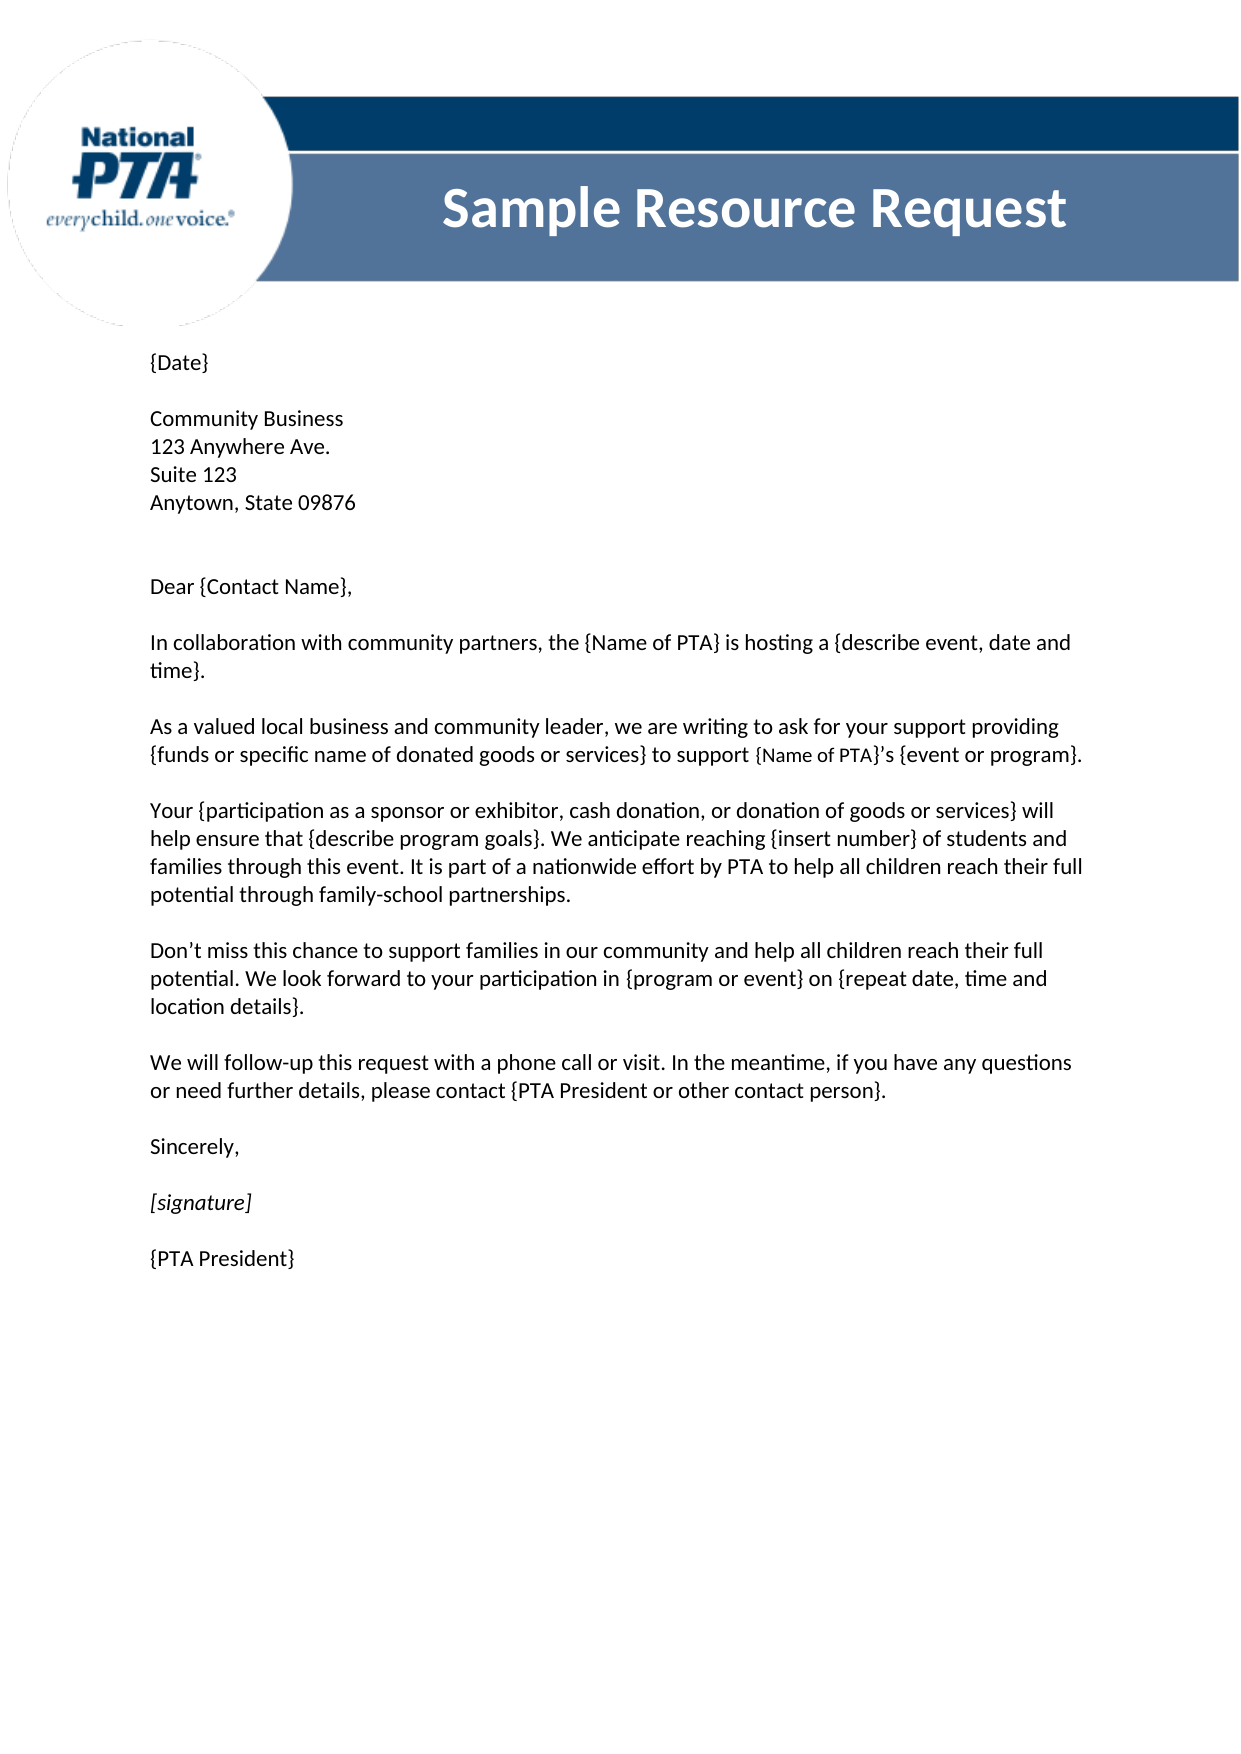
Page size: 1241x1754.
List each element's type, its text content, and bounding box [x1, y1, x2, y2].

text In collaboration with community partners, the {Name of PTA} is hosting a {describe event, date and time}. [150, 628, 1090, 684]
text Dear {Contact Name}, [150, 572, 1090, 600]
text {Date} [150, 348, 1090, 376]
text Don’t miss this chance to support families in our community and help all children reach their full potential. We look forward to your participation in {program or event} on {repeat date, time and location details}. [150, 936, 1090, 1020]
text Community Business [150, 404, 1090, 432]
text We will follow-up this request with a phone call or visit. In the meantime, if you have any questions or need further details, please contact {PTA President or other contact person}. [150, 1048, 1090, 1104]
text {PTA President} [150, 1244, 1090, 1272]
text 123 Anywhere Ave. [150, 432, 1090, 460]
text Your {participation as a sponsor or exhibitor, cash donation, or donation of goods or services} will help ensure that {describe program goals}. We anticipate reaching {insert number} of students and families through this event. It is part of a nationwide effort by PTA to help all children reach their full potential through family-school partnerships. [150, 796, 1090, 908]
text As a valued local business and community leader, we are writing to ask for your support providing {funds or specific name of donated goods or services} to support {Name of PTA}’s {event or program}. [150, 712, 1090, 768]
text [signature] [150, 1188, 1090, 1216]
text Suite 123 [150, 460, 1090, 488]
text Anytown, State 09876 [150, 488, 1090, 516]
text Sincerely, [150, 1132, 1090, 1160]
